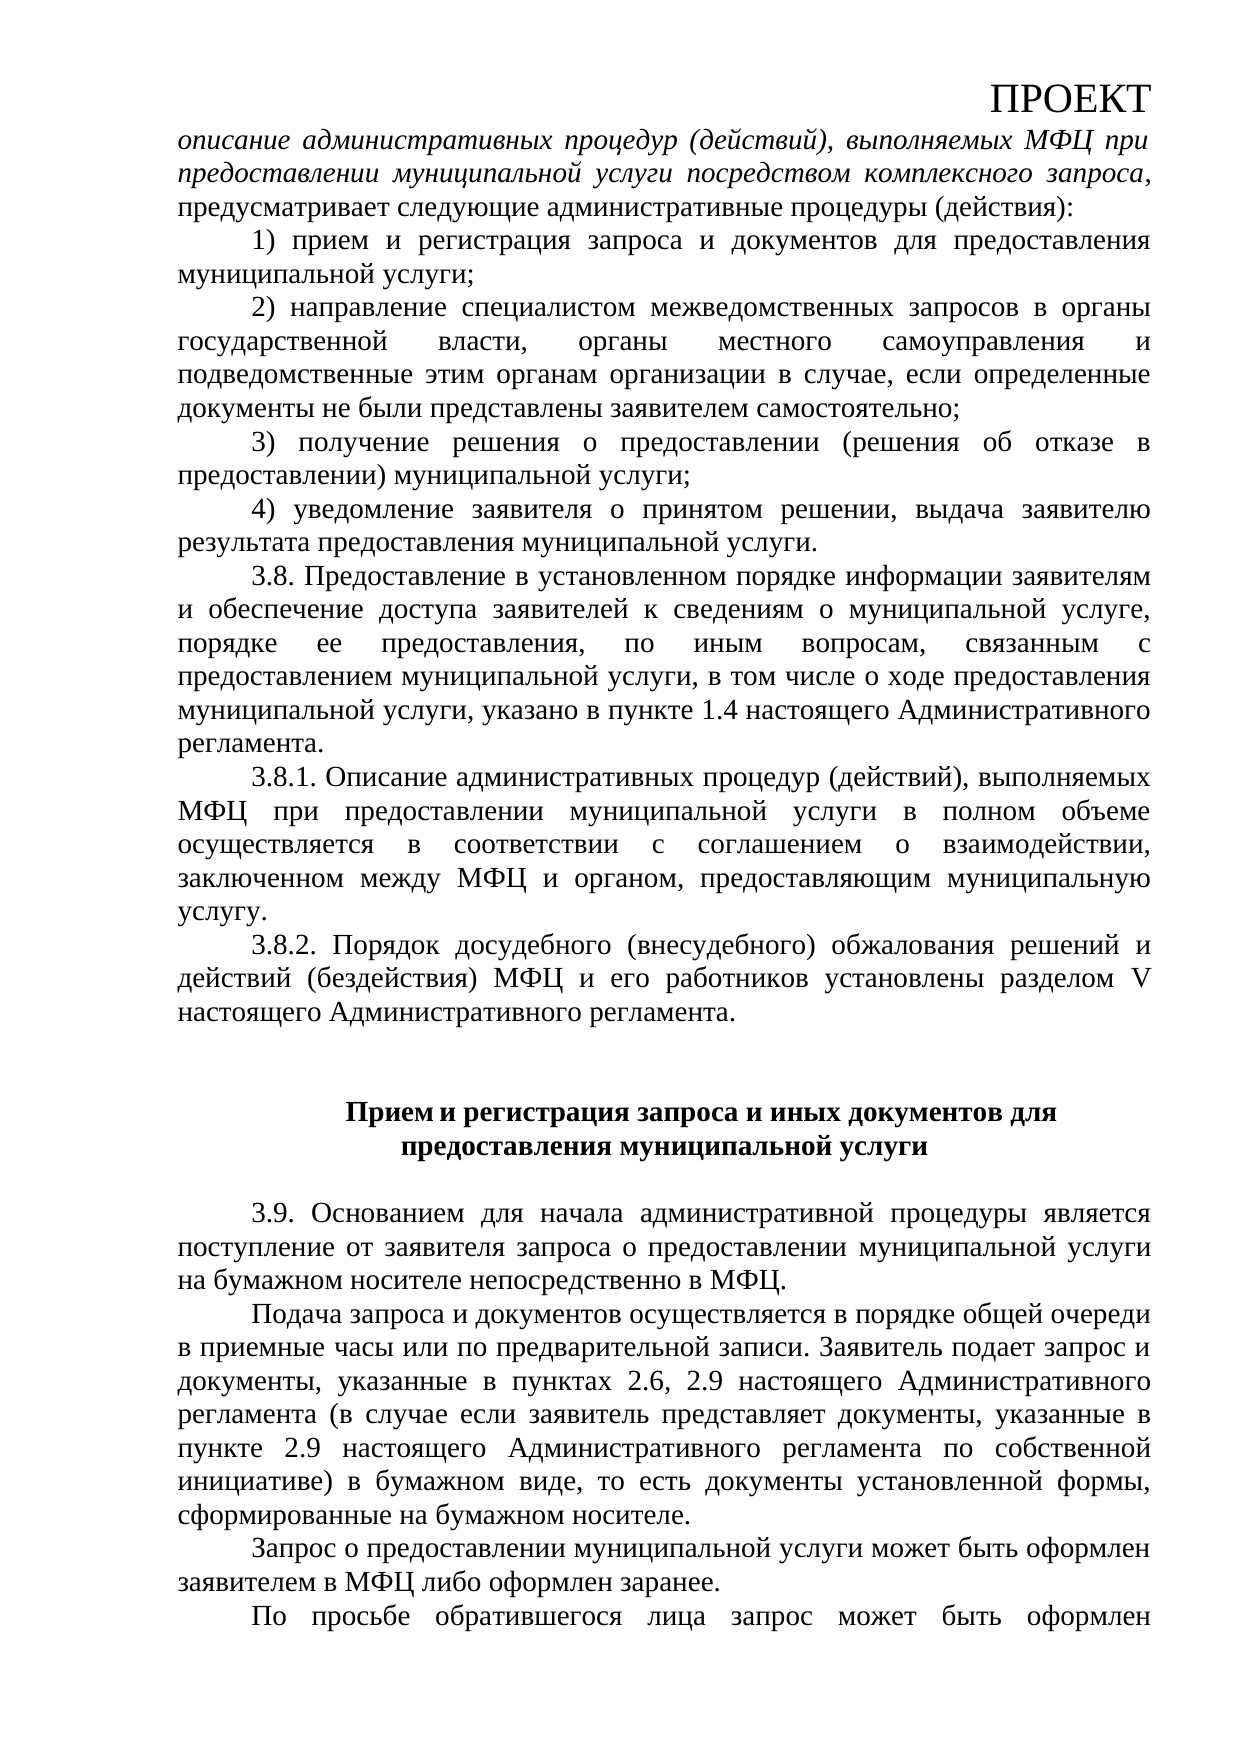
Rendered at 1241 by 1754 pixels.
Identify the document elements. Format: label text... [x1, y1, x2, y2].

text Запрос о предоставлении муниципальной услуги может быть оформлен заявителем в МФЦ либо оформлен заранее. [177, 1531, 1152, 1598]
text 3.8.1. Описание административных процедур (действий), выполняемых МФЦ при предоставлении муниципальной услуги в полном объеме осуществляется в соответствии с соглашением о взаимодействии, заключенном между МФЦ и органом, предоставляющим муниципальную услугу. [177, 759, 1152, 927]
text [177, 1598, 1152, 1631]
text Подача запроса и документов осуществляется в порядке общей очереди в приемные часы или по предварительной записи. Заявитель подает запрос и документы, указанные в пунктах 2.6, 2.9 настоящего Административного регламента (в случае если заявитель представляет документы, указанные в пункте 2.9 настоящего Административного регламента по собственной инициативе) в бумажном виде, то есть документы установленной формы, сформированные на бумажном носителе. [177, 1296, 1152, 1531]
text 3) получение решения о предоставлении (решения об отказе в предоставлении) муниципальной услуги; [177, 424, 1152, 491]
text 4) уведомление заявителя о принятом решении, выдача заявителю результата предоставления муниципальной услуги. [177, 491, 1152, 558]
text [177, 122, 1152, 222]
text 1) прием и регистрация запроса и документов для предоставления муниципальной услуги; [177, 222, 1152, 289]
text 3.8.2. Порядок досудебного (внесудебного) обжалования решений и действий (бездействия) МФЦ и его работников установлены разделом V настоящего Административного регламента. [177, 927, 1152, 1027]
text Прием и регистрация запроса и иных документов для предоставления муниципальной услуги [177, 1094, 1152, 1162]
text 3.9. Основанием для начала административной процедуры является поступление от заявителя запроса о предоставлении муниципальной услуги на бумажном носителе непосредственно в МФЦ. [177, 1195, 1152, 1296]
text 2) направление специалистом межведомственных запросов в органы государственной власти, органы местного самоуправления и подведомственные этим органам организации в случае, если определенные документы не были представлены заявителем самостоятельно; [177, 289, 1152, 424]
text 3.8. Предоставление в установленном порядке информации заявителям и обеспечение доступа заявителей к сведениям о муниципальной услуге, порядке ее предоставления, по иным вопросам, связанным с предоставлением муниципальной услуги, в том числе о ходе предоставления муниципальной услуги, указано в пункте 1.4 настоящего Административного регламента. [177, 558, 1152, 759]
